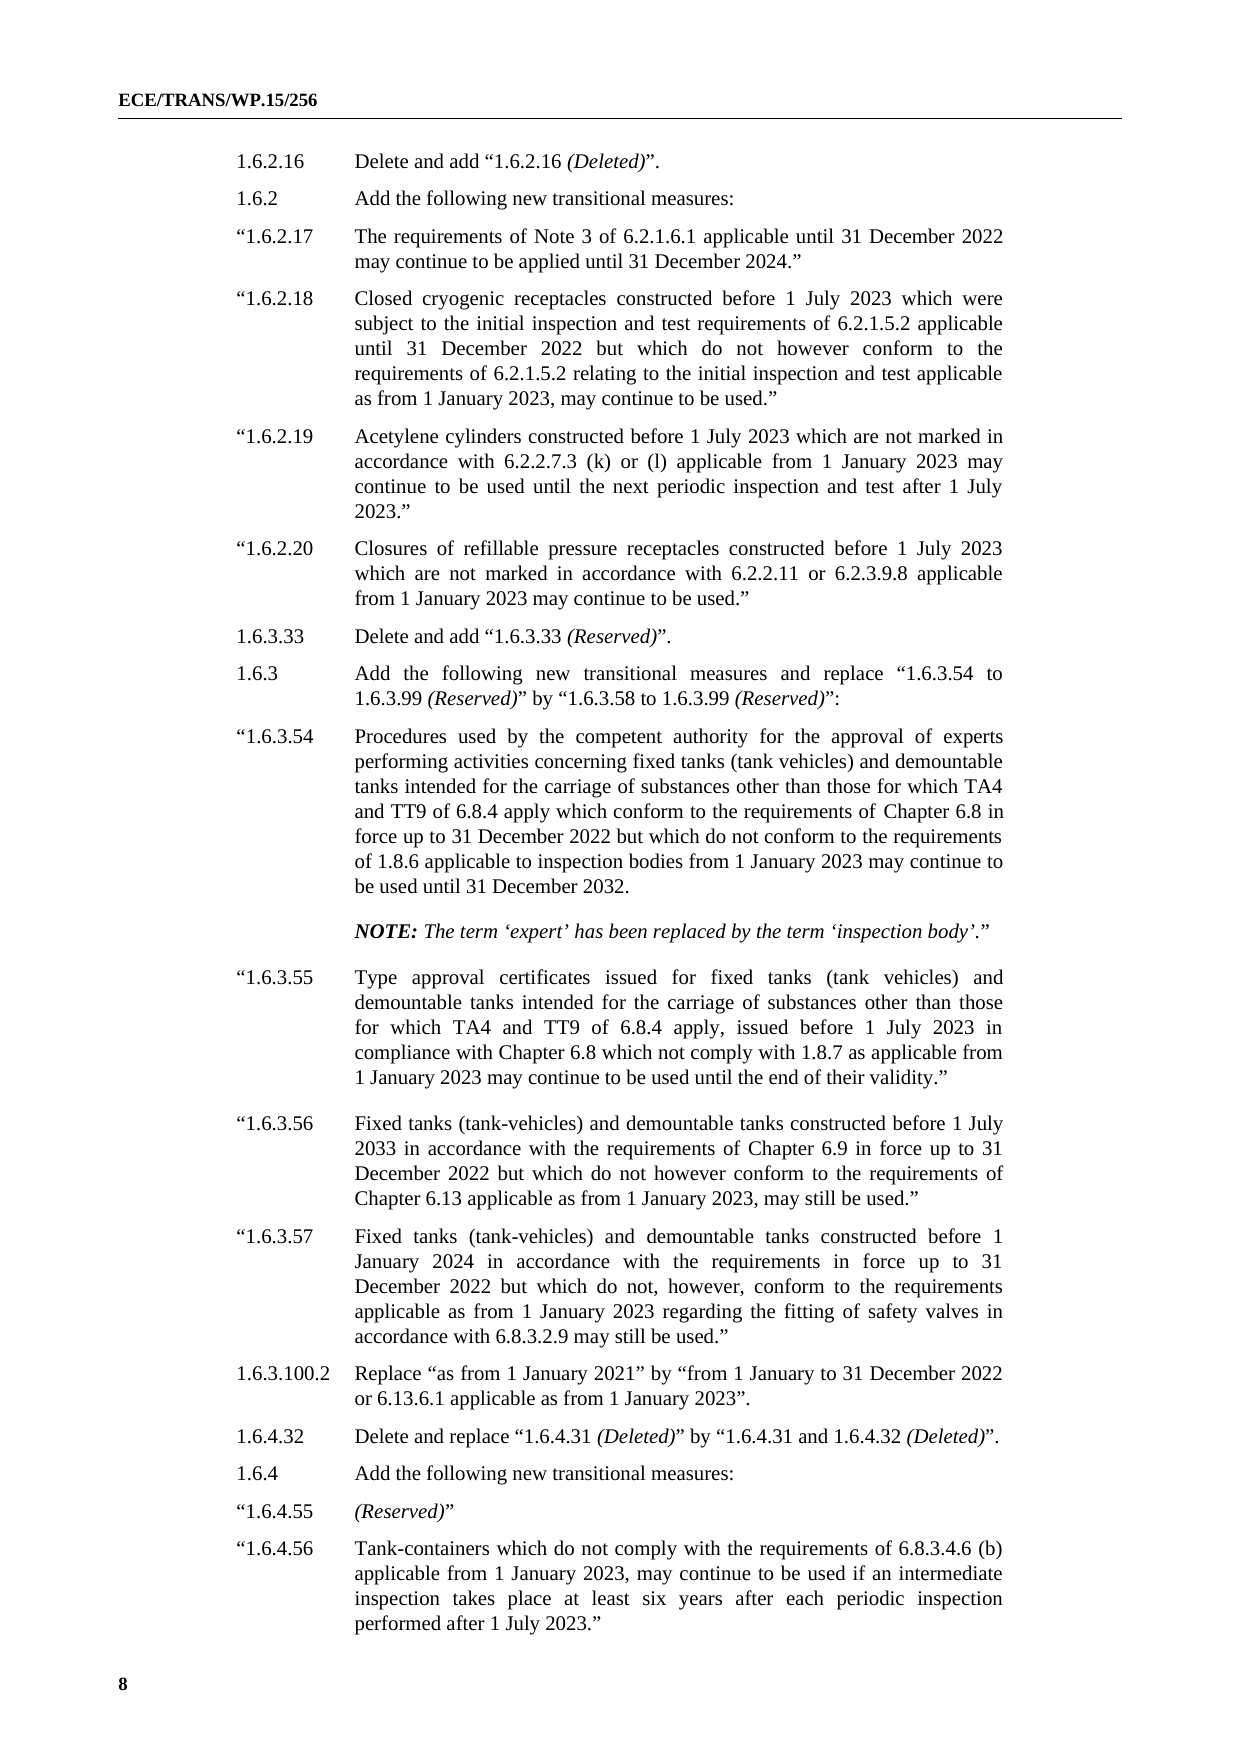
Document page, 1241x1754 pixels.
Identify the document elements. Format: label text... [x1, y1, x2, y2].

text NOTE: The term ‘expert’ has been replaced by the term ‘inspection body’.” [236, 918, 1004, 943]
text 1.6.2.16 Delete and add “1.6.2.16 (Deleted)”. [236, 148, 1004, 173]
text 1.6.2 Add the following new transitional measures: [236, 185, 1004, 210]
text “1.6.2.19 Acetylene cylinders constructed before 1 July 2023 which are not marked in accordance with 6.2.2.7.3 (k) or (l) applicable from 1 January 2023 may continue to be used until the next periodic inspection and test after 1 July 2023.” [236, 423, 1004, 523]
text “1.6.3.54 Procedures used by the competent authority for the approval of experts performing activities concerning fixed tanks (tank vehicles) and demountable tanks intended for the carriage of substances other than those for which TA4 and TT9 of 6.8.4 apply which conform to the requirements of Chapter 6.8 in force up to 31 December 2022 but which do not conform to the requirements of 1.8.6 applicable to inspection bodies from 1 January 2023 may continue to be used until 31 December 2032. [236, 723, 1004, 898]
text “1.6.4.55 (Reserved)” [236, 1498, 1004, 1523]
text 1.6.3.100.2 Replace “as from 1 January 2021” by “from 1 January to 31 December 2022 or 6.13.6.1 applicable as from 1 January 2023”. [236, 1360, 1004, 1410]
text 1.6.3.33 Delete and add “1.6.3.33 (Reserved)”. [236, 623, 1004, 648]
text “1.6.2.17 The requirements of Note 3 of 6.2.1.6.1 applicable until 31 December 2022 may continue to be applied until 31 December 2024.” [236, 223, 1004, 273]
text 1.6.4 Add the following new transitional measures: [236, 1460, 1004, 1485]
text “1.6.3.56 Fixed tanks (tank-vehicles) and demountable tanks constructed before 1 July 2033 in accordance with the requirements of Chapter 6.9 in force up to 31 December 2022 but which do not however conform to the requirements of Chapter 6.13 applicable as from 1 January 2023, may still be used.” [236, 1110, 1004, 1210]
text “1.6.3.57 Fixed tanks (tank-vehicles) and demountable tanks constructed before 1 January 2024 in accordance with the requirements in force up to 31 December 2022 but which do not, however, conform to the requirements applicable as from 1 January 2023 regarding the fitting of safety valves in accordance with 6.8.3.2.9 may still be used.” [236, 1223, 1004, 1348]
text 1.6.4.32 Delete and replace “1.6.4.31 (Deleted)” by “1.6.4.31 and 1.6.4.32 (Deleted)”. [236, 1423, 1004, 1448]
text “1.6.2.18 Closed cryogenic receptacles constructed before 1 July 2023 which were subject to the initial inspection and test requirements of 6.2.1.5.2 applicable until 31 December 2022 but which do not however conform to the requirements of 6.2.1.5.2 relating to the initial inspection and test applicable as from 1 January 2023, may continue to be used.” [236, 285, 1004, 410]
text “1.6.2.20 Closures of refillable pressure receptacles constructed before 1 July 2023 which are not marked in accordance with 6.2.2.11 or 6.2.3.9.8 applicable from 1 January 2023 may continue to be used.” [236, 535, 1004, 610]
text “1.6.4.56 Tank-containers which do not comply with the requirements of 6.8.3.4.6 (b) applicable from 1 January 2023, may continue to be used if an intermediate inspection takes place at least six years after each periodic inspection performed after 1 July 2023.” [236, 1535, 1004, 1635]
text 1.6.3 Add the following new transitional measures and replace “1.6.3.54 to 1.6.3.99 (Reserved)” by “1.6.3.58 to 1.6.3.99 (Reserved)”: [236, 660, 1004, 710]
text “1.6.3.55 Type approval certificates issued for fixed tanks (tank vehicles) and demountable tanks intended for the carriage of substances other than those for which TA4 and TT9 of 6.8.4 apply, issued before 1 July 2023 in compliance with Chapter 6.8 which not comply with 1.8.7 as applicable from 1 January 2023 may continue to be used until the end of their validity.” [236, 964, 1004, 1089]
